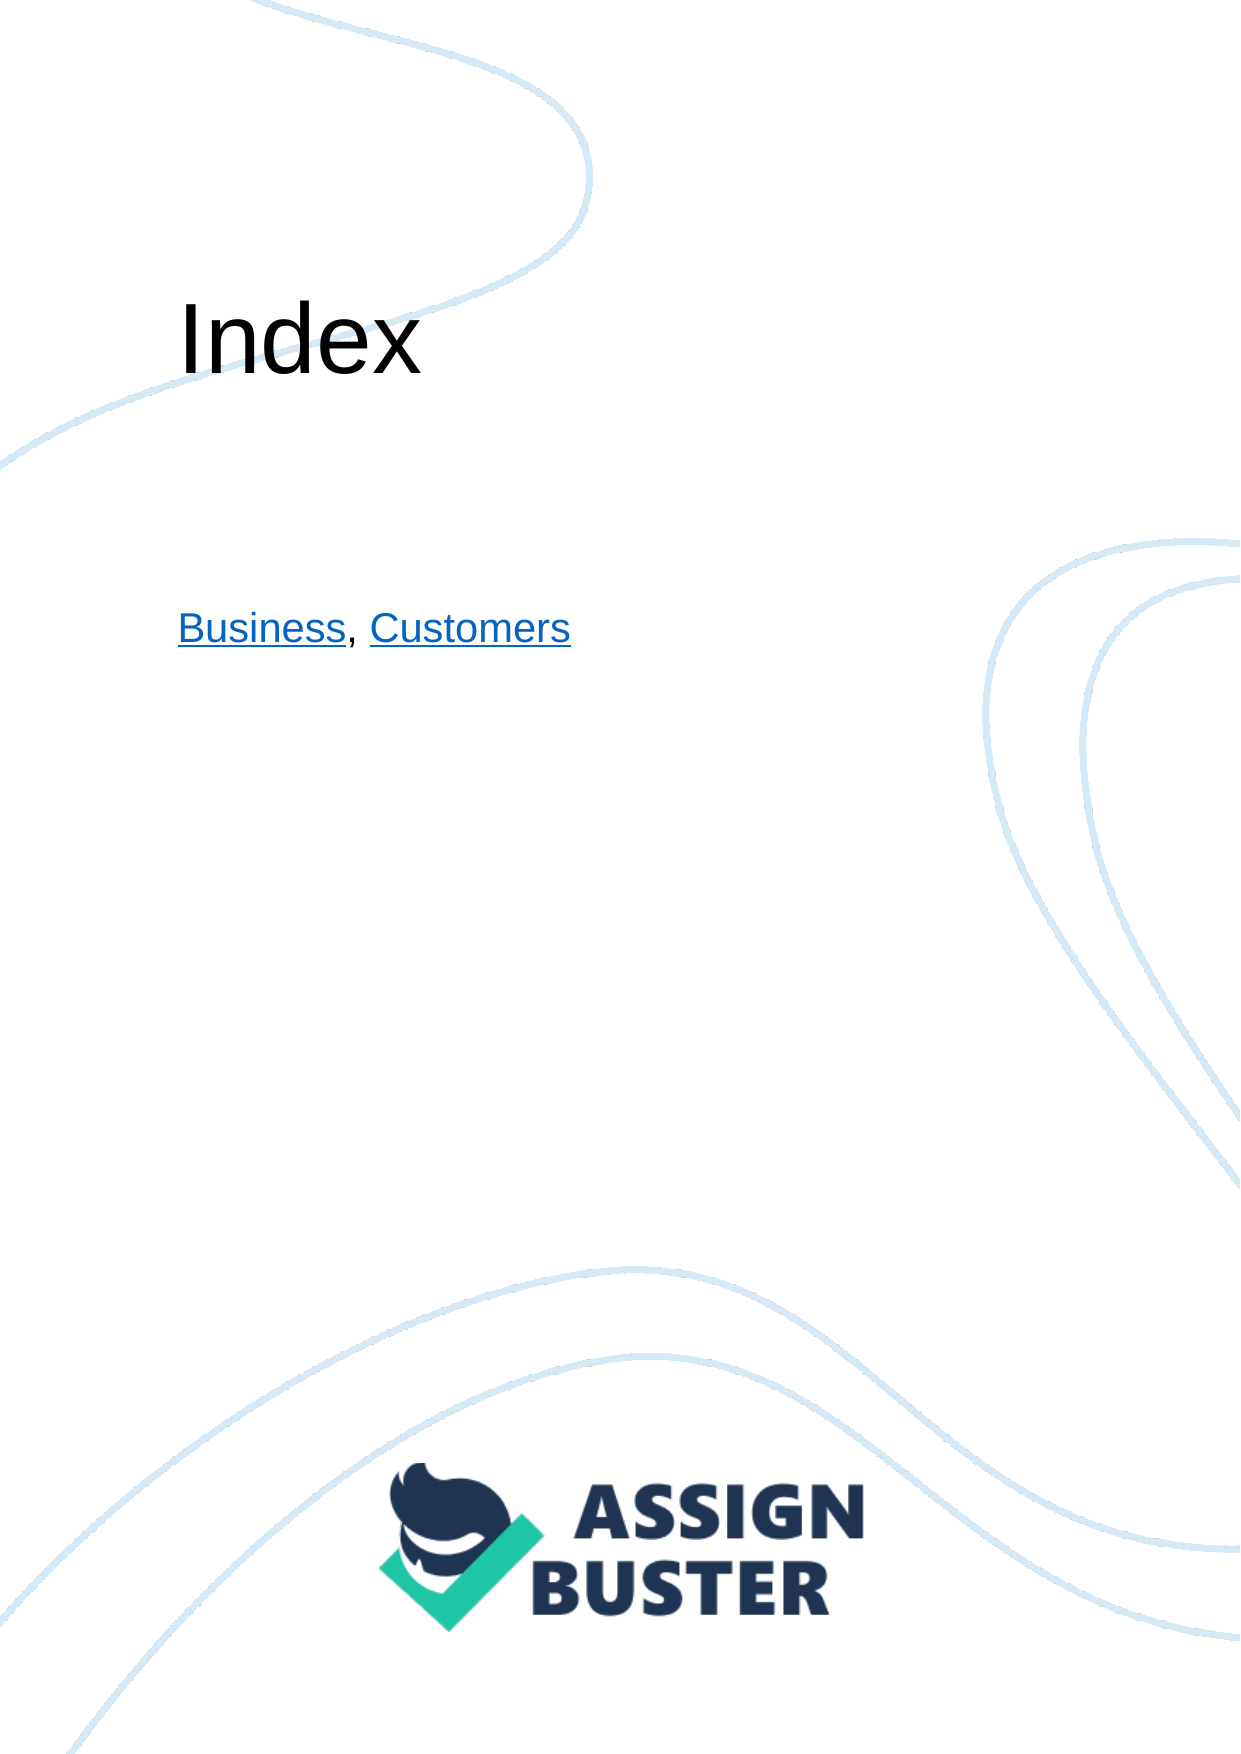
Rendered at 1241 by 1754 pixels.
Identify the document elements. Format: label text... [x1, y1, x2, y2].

text Business, Customers [177, 604, 1152, 652]
subtitle Index [177, 279, 1152, 394]
picture [0, 0, 1241, 1754]
